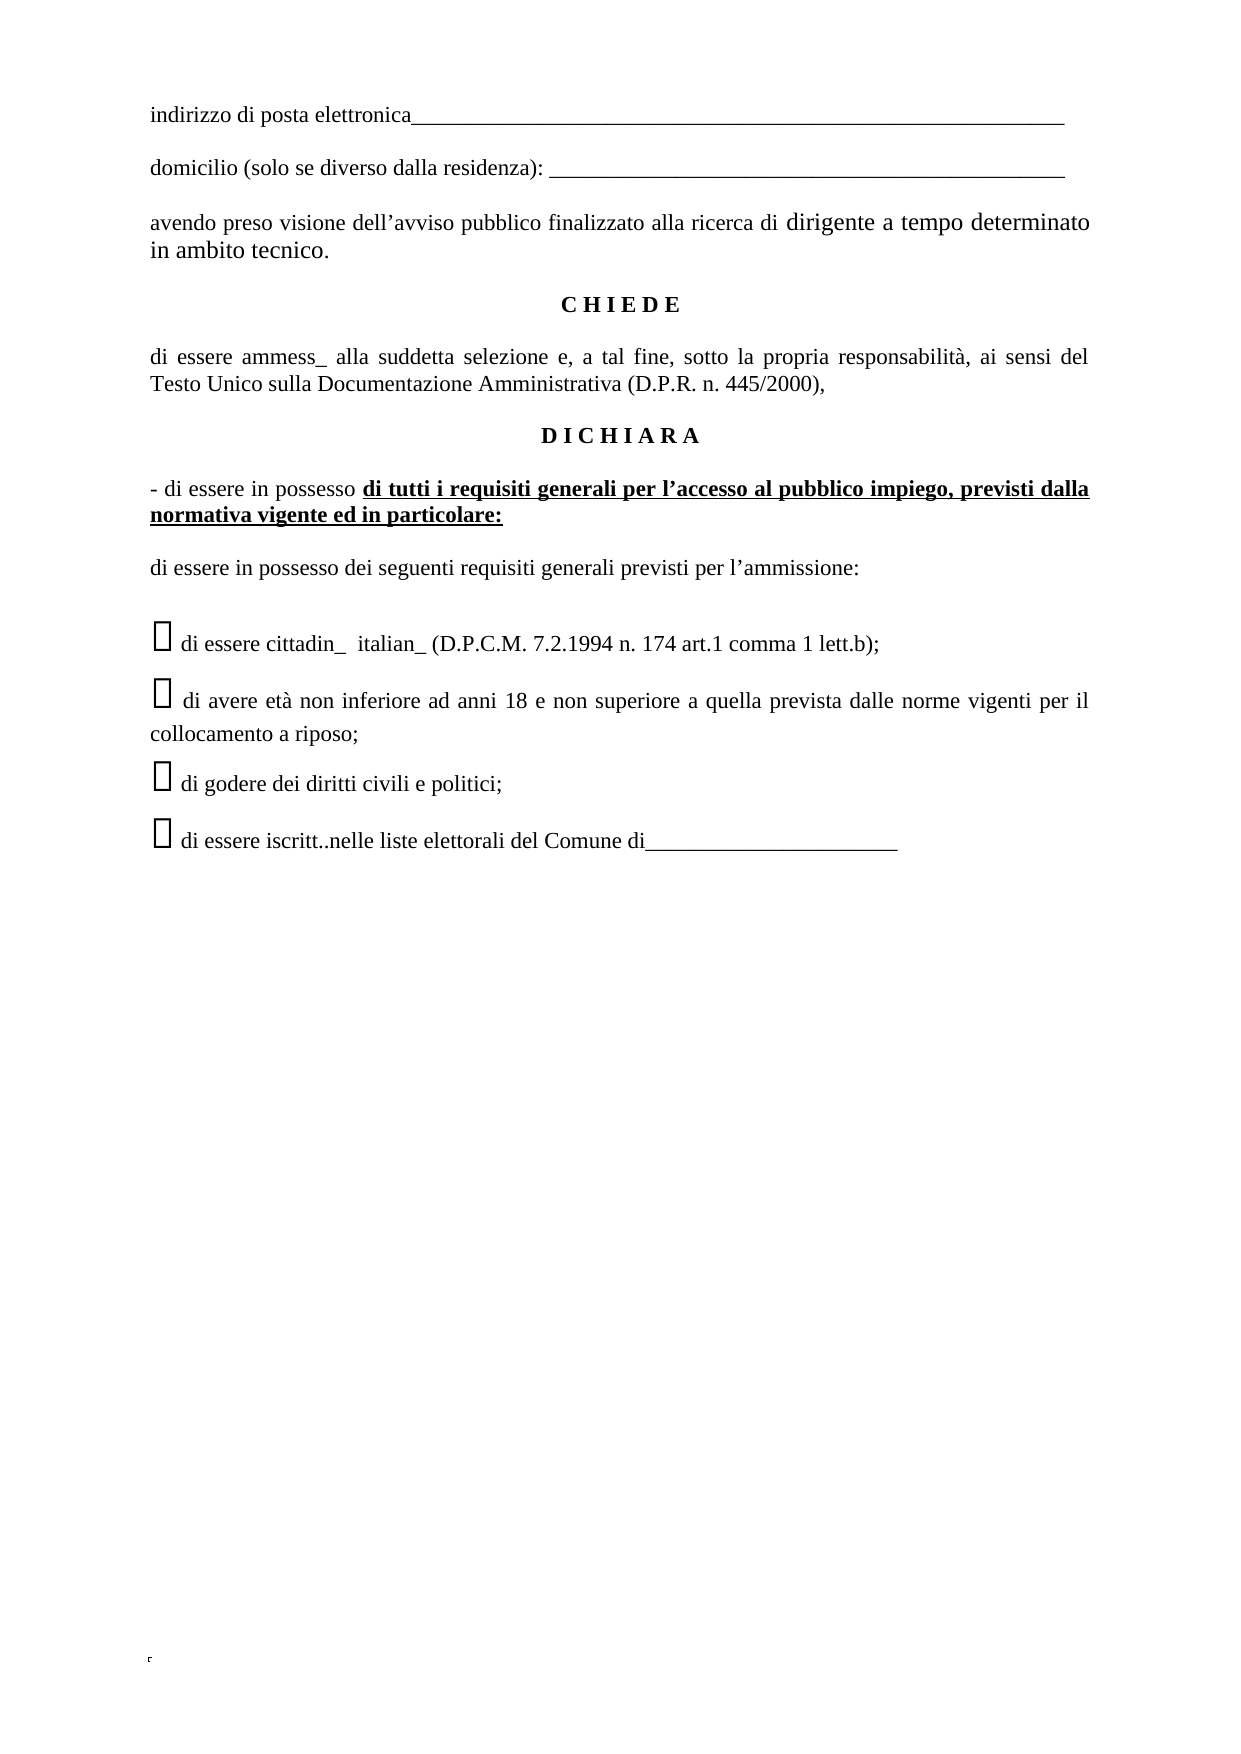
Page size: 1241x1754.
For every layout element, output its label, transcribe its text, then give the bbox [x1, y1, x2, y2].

text indirizzo di posta elettronica_________________________________________________________ [150, 101, 1090, 128]
text domicilio (solo se diverso dalla residenza): _____________________________________________ [150, 154, 1090, 180]
text  di avere età non inferiore ad anni 18 e non superiore a quella prevista dalle norme vigenti per il collocamento a riposo; [150, 664, 1090, 747]
text avendo preso visione dell’avviso pubblico finalizzato alla ricerca di dirigente a tempo determinato in ambito tecnico. [150, 207, 1090, 264]
text D I C H I A R A [150, 422, 1090, 449]
text  di essere iscritt..nelle liste elettorali del Comune di______________________ [150, 803, 1090, 860]
text  di essere cittadin_ italian_ (D.P.C.M. 7.2.1994 n. 174 art.1 comma 1 lett.b); [150, 607, 1090, 664]
text - di essere in possesso di tutti i requisiti generali per l’accesso al pubblico impiego, previsti dalla normativa vigente ed in particolare: [150, 475, 1090, 528]
text C H I E D E [150, 291, 1090, 317]
text di essere in possesso dei seguenti requisiti generali previsti per l’ammissione: [150, 554, 1090, 581]
text  di godere dei diritti civili e politici; [150, 747, 1090, 803]
text di essere ammess_ alla suddetta selezione e, a tal fine, sotto la propria responsabilità, ai sensi del Testo Unico sulla Documentazione Amministrativa (D.P.R. n. 445/2000), [150, 343, 1090, 396]
